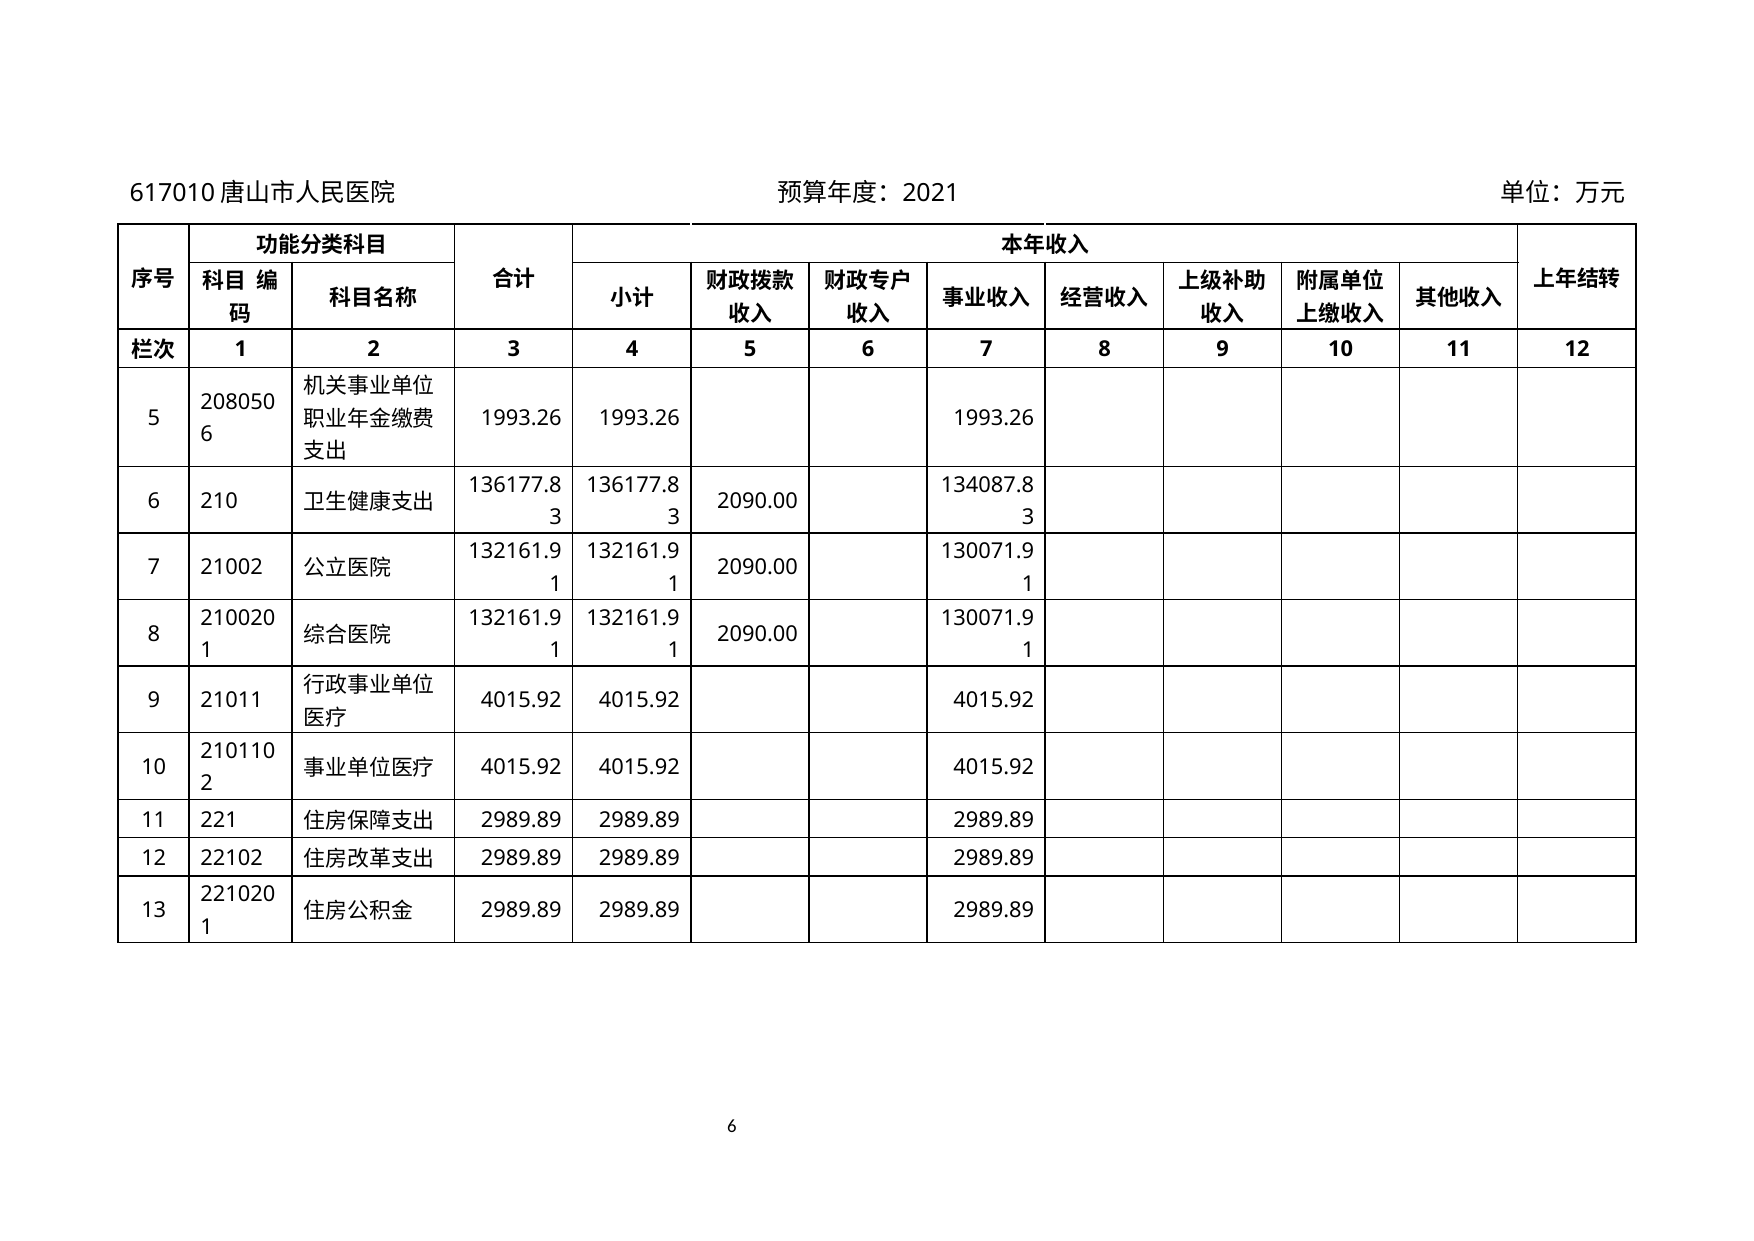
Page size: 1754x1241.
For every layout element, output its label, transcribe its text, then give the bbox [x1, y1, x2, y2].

table_cell 11 [1400, 330, 1517, 367]
table_cell [692, 368, 808, 466]
table_cell 12 [1518, 330, 1635, 367]
table_cell 4015.92 [928, 733, 1044, 798]
table_cell 6 [119, 467, 188, 532]
table_cell 210 [190, 467, 291, 532]
table_cell [1400, 667, 1517, 732]
table_cell 合计 [455, 225, 572, 328]
table_cell 3 [455, 330, 572, 367]
table_cell 1 [190, 330, 291, 367]
table_cell 2989.89 [573, 838, 690, 875]
table_cell [1400, 800, 1517, 837]
table_cell [1046, 368, 1163, 466]
table_cell 4015.92 [573, 733, 690, 798]
table_cell [1164, 667, 1281, 732]
table_cell [1518, 600, 1635, 665]
table_cell 8 [1046, 330, 1163, 367]
table_cell [810, 838, 926, 875]
table_cell [1518, 838, 1635, 875]
table_cell 4015.92 [573, 667, 690, 732]
table_cell 2989.89 [573, 877, 690, 942]
table_cell [1282, 600, 1399, 665]
table_cell [692, 800, 808, 837]
table_cell 2989.89 [928, 838, 1044, 875]
table_cell [810, 600, 926, 665]
table_cell 经营收入 [1046, 263, 1163, 328]
table_cell [810, 667, 926, 732]
table_cell 综合医院 [293, 600, 454, 665]
table_cell 2090.00 [692, 600, 808, 665]
table_header 单位：万元 [1046, 158, 1635, 223]
table_cell 功能分类科目 [190, 225, 454, 262]
table_cell 13 [119, 877, 188, 942]
table_cell 2080506 [190, 368, 291, 466]
table_cell [1282, 368, 1399, 466]
table_cell [1046, 467, 1163, 532]
table_cell 科目名称 [293, 263, 454, 328]
table_cell 住房保障支出 [293, 800, 454, 837]
table_cell [1046, 800, 1163, 837]
table_cell 1993.26 [573, 368, 690, 466]
table_cell [692, 838, 808, 875]
table_cell 136177.83 [573, 467, 690, 532]
table_cell 7 [928, 330, 1044, 367]
table_cell [1046, 877, 1163, 942]
table_cell [1164, 368, 1281, 466]
table_cell [692, 667, 808, 732]
table_cell 财政拨款 收入 [692, 263, 808, 328]
table_cell [1046, 534, 1163, 599]
table_cell 财政专户 收入 [810, 263, 926, 328]
table_header 预算年度：2021 [692, 158, 1044, 223]
table_cell [810, 877, 926, 942]
table_cell 事业收入 [928, 263, 1044, 328]
table_cell 其他收入 [1400, 263, 1517, 328]
table_cell [1518, 368, 1635, 466]
table_cell 2101102 [190, 733, 291, 798]
table_cell [810, 800, 926, 837]
table_cell 事业单位医疗 [293, 733, 454, 798]
table_cell 2100201 [190, 600, 291, 665]
table_cell [1164, 800, 1281, 837]
table_cell [1046, 733, 1163, 798]
table_cell 2989.89 [455, 838, 572, 875]
table_cell [1282, 534, 1399, 599]
table_cell 11 [119, 800, 188, 837]
table_cell 卫生健康支出 [293, 467, 454, 532]
table_cell [810, 467, 926, 532]
table_cell [1518, 534, 1635, 599]
table_cell [1164, 838, 1281, 875]
table_cell [1400, 534, 1517, 599]
table_cell 住房公积金 [293, 877, 454, 942]
table_cell 栏次 [119, 330, 188, 367]
table_cell [1400, 368, 1517, 466]
table_cell 2090.00 [692, 467, 808, 532]
table_cell [1282, 838, 1399, 875]
table_cell 134087.83 [928, 467, 1044, 532]
table_cell [1400, 733, 1517, 798]
table_cell [1400, 877, 1517, 942]
table_header 617010唐山市人民医院 [119, 158, 690, 223]
table_cell [1164, 600, 1281, 665]
table_cell 公立医院 [293, 534, 454, 599]
table_cell [810, 733, 926, 798]
table_cell 2210201 [190, 877, 291, 942]
table_cell 132161.91 [573, 534, 690, 599]
table_cell 132161.91 [573, 600, 690, 665]
table_cell [810, 368, 926, 466]
table_cell [1518, 800, 1635, 837]
table_cell 2989.89 [928, 800, 1044, 837]
table_cell 4 [573, 330, 690, 367]
table_cell 130071.91 [928, 600, 1044, 665]
table_cell [1400, 467, 1517, 532]
table_cell 21011 [190, 667, 291, 732]
table_cell [1400, 838, 1517, 875]
table_cell 序号 [119, 225, 188, 328]
table_cell 136177.83 [455, 467, 572, 532]
table_cell [1282, 467, 1399, 532]
table_cell 9 [119, 667, 188, 732]
table_cell 行政事业单位医疗 [293, 667, 454, 732]
table_cell 4015.92 [455, 667, 572, 732]
table_cell 2989.89 [455, 877, 572, 942]
table_cell 6 [810, 330, 926, 367]
table_cell 2989.89 [455, 800, 572, 837]
table_cell [692, 877, 808, 942]
table_cell 1993.26 [455, 368, 572, 466]
table_cell [810, 534, 926, 599]
table_cell 22102 [190, 838, 291, 875]
table_cell [1518, 877, 1635, 942]
table_cell 机关事业单位职业年金缴费支出 [293, 368, 454, 466]
table_cell 7 [119, 534, 188, 599]
table_cell 12 [119, 838, 188, 875]
table_cell 1993.26 [928, 368, 1044, 466]
table_cell [1518, 667, 1635, 732]
table_cell 4015.92 [455, 733, 572, 798]
table_cell [1164, 534, 1281, 599]
table_cell 2989.89 [573, 800, 690, 837]
table_cell 5 [119, 368, 188, 466]
table_cell [1164, 467, 1281, 532]
table_cell 8 [119, 600, 188, 665]
table_cell [1518, 467, 1635, 532]
table_cell 本年收入 [573, 225, 1517, 262]
table_cell [692, 733, 808, 798]
table_cell [1046, 667, 1163, 732]
table_cell 2090.00 [692, 534, 808, 599]
table_cell [1400, 600, 1517, 665]
table_cell 4015.92 [928, 667, 1044, 732]
table_cell 9 [1164, 330, 1281, 367]
table_cell 132161.91 [455, 534, 572, 599]
table_cell 小计 [573, 263, 690, 328]
table_cell 10 [1282, 330, 1399, 367]
table_cell 2 [293, 330, 454, 367]
table_cell [1518, 733, 1635, 798]
table_cell 住房改革支出 [293, 838, 454, 875]
table_cell 132161.91 [455, 600, 572, 665]
table_cell 科目 编码 [190, 263, 291, 328]
table_cell [1164, 733, 1281, 798]
table_cell 10 [119, 733, 188, 798]
table_cell [1282, 733, 1399, 798]
table_cell 附属单位上缴收入 [1282, 263, 1399, 328]
table_cell [1282, 667, 1399, 732]
table_cell 上年结转 [1518, 225, 1635, 328]
table_cell [1282, 877, 1399, 942]
table_cell [1046, 600, 1163, 665]
table_cell [1282, 800, 1399, 837]
table_cell [1164, 877, 1281, 942]
table_cell 21002 [190, 534, 291, 599]
table_cell 130071.91 [928, 534, 1044, 599]
table_cell [1046, 838, 1163, 875]
table_cell 2989.89 [928, 877, 1044, 942]
table_cell 221 [190, 800, 291, 837]
table_cell 上级补助收入 [1164, 263, 1281, 328]
table_cell 5 [692, 330, 808, 367]
